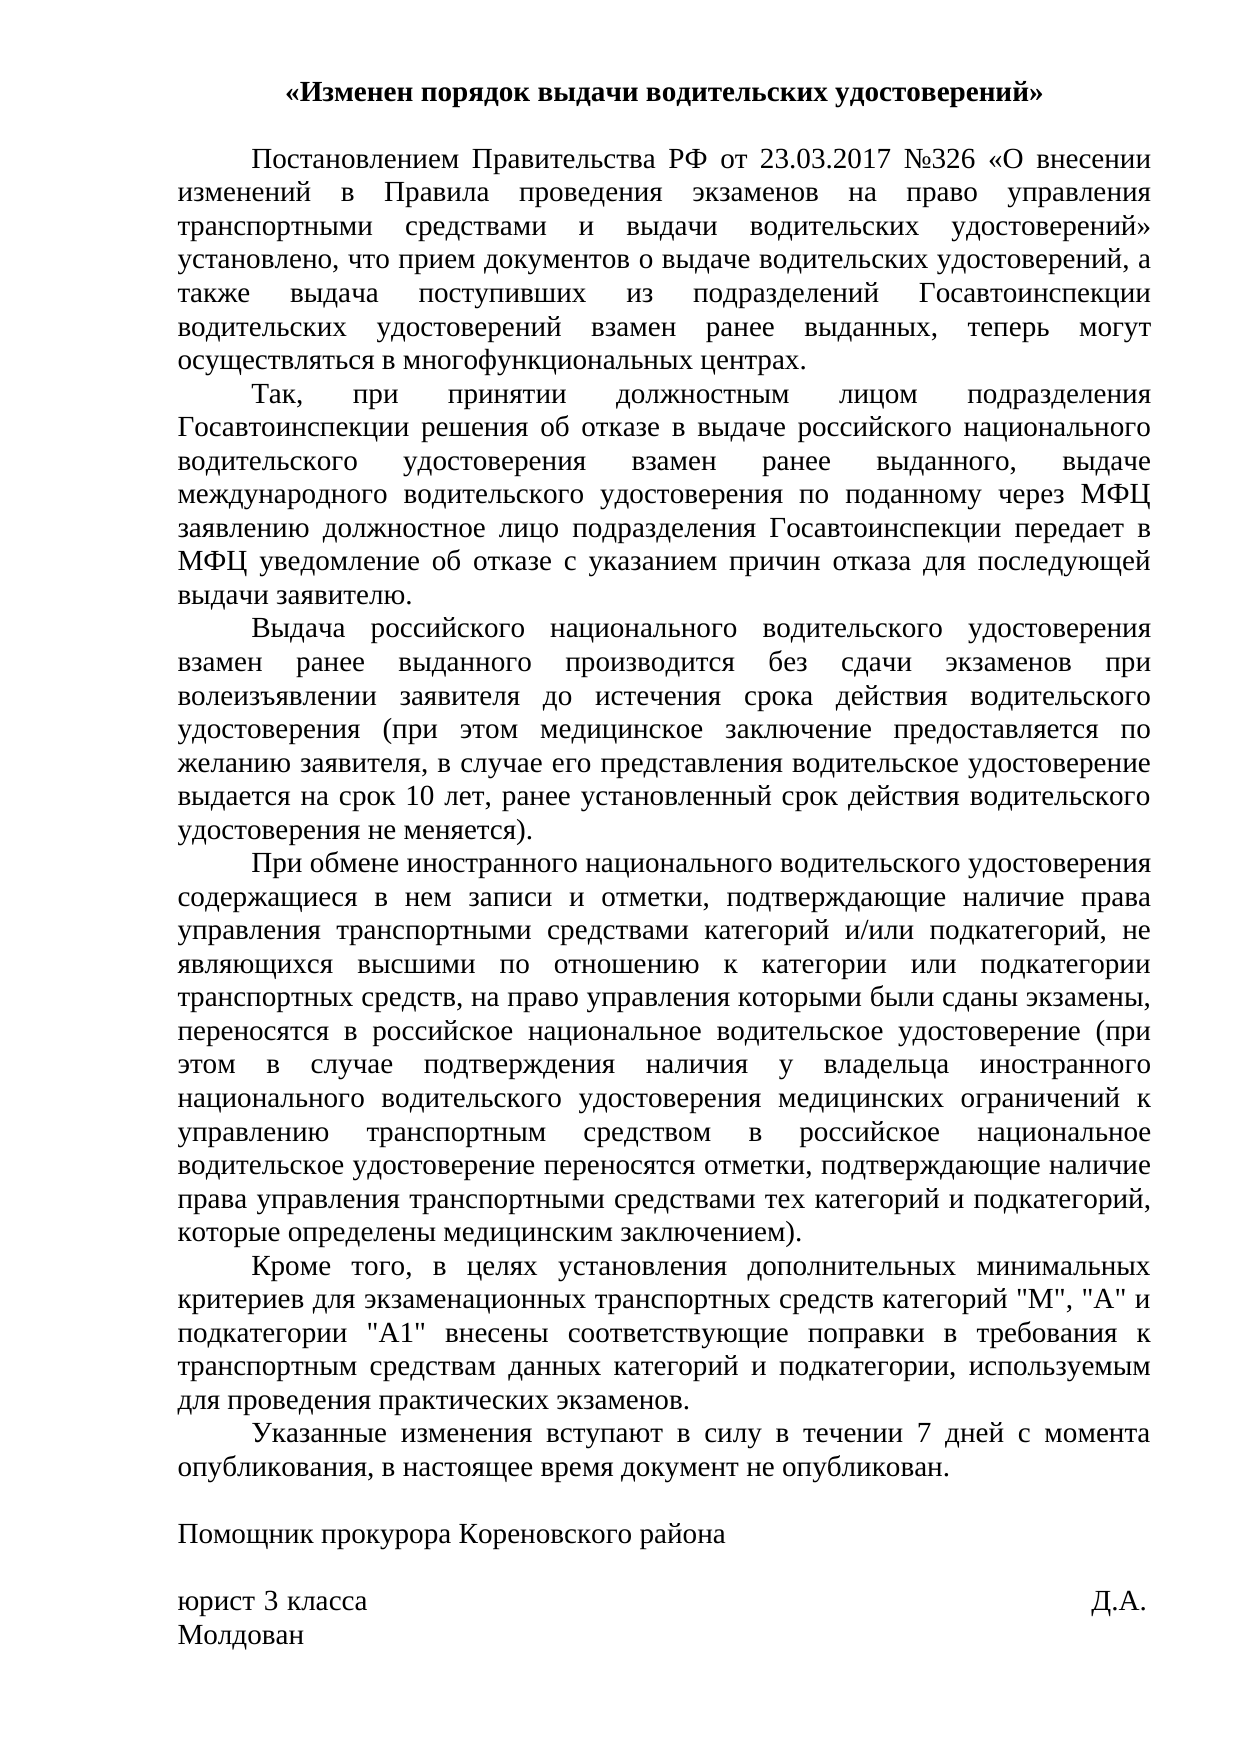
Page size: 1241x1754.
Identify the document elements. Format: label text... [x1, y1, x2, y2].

text Постановлением Правительства РФ от 23.03.2017 №326 «О внесении изменений в Правила проведения экзаменов на право управления транспортными средствами и выдачи водительских удостоверений» установлено, что прием документов о выдаче водительских удостоверений, а также выдача поступивших из подразделений Госавтоинспекции водительских удостоверений взамен ранее выданных, теперь могут осуществляться в многофункциональных центрах. [177, 141, 1152, 376]
text При обмене иностранного национального водительского удостоверения содержащиеся в нем записи и отметки, подтверждающие наличие права управления транспортными средствами категорий и/или подкатегорий, не являющихся высшими по отношению к категории или подкатегории транспортных средств, на право управления которыми были сданы экзамены, переносятся в российское национальное водительское удостоверение (при этом в случае подтверждения наличия у владельца иностранного национального водительского удостоверения медицинских ограничений к управлению транспортным средством в российское национальное водительское удостоверение переносятся отметки, подтверждающие наличие права управления транспортными средствами тех категорий и подкатегорий, которые определены медицинским заключением). [177, 845, 1152, 1248]
text Так, при принятии должностным лицом подразделения Госавтоинспекции решения об отказе в выдаче российского национального водительского удостоверения взамен ранее выданного, выдаче международного водительского удостоверения по поданному через МФЦ заявлению должностное лицо подразделения Госавтоинспекции передает в МФЦ уведомление об отказе с указанием причин отказа для последующей выдачи заявителю. [177, 376, 1152, 611]
text юрист 3 класса Д.А. Молдован [177, 1583, 1152, 1650]
text Кроме того, в целях установления дополнительных минимальных критериев для экзаменационных транспортных средств категорий "М", "А" и подкатегории "А1" внесены соответствующие поправки в требования к транспортным средствам данных категорий и подкатегории, используемым для проведения практических экзаменов. [177, 1248, 1152, 1416]
text Указанные изменения вступают в силу в течении 7 дней с момента опубликования, в настоящее время документ не опубликован. [177, 1416, 1152, 1483]
text Помощник прокурора Кореновского района [177, 1516, 1152, 1550]
text «Изменен порядок выдачи водительских удостоверений» [177, 74, 1152, 107]
text Выдача российского национального водительского удостоверения взамен ранее выданного производится без сдачи экзаменов при волеизъявлении заявителя до истечения срока действия водительского удостоверения (при этом медицинское заключение предоставляется по желанию заявителя, в случае его представления водительское удостоверение выдается на срок 10 лет, ранее установленный срок действия водительского удостоверения не меняется). [177, 611, 1152, 845]
